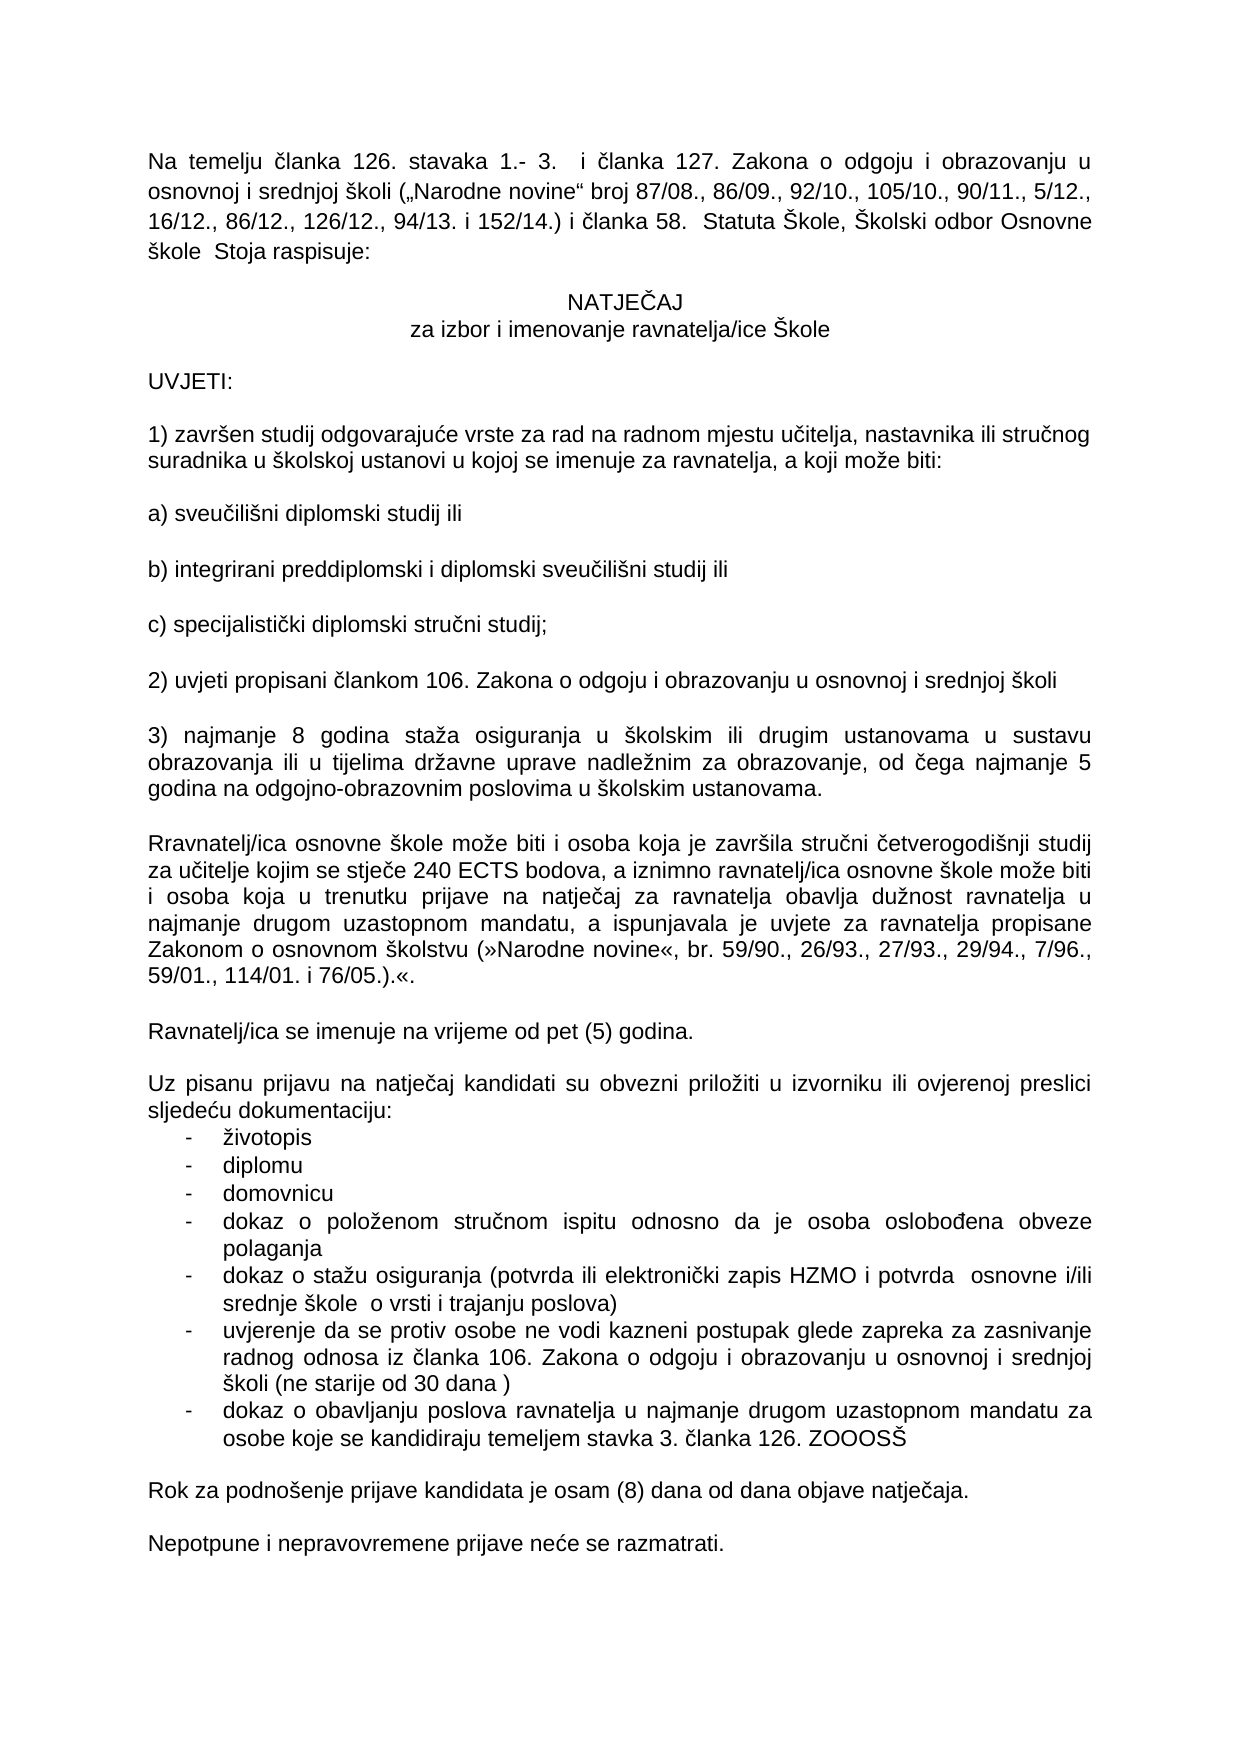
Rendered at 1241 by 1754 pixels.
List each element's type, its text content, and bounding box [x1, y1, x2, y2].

list životopis [185, 1123, 1093, 1151]
text UVJETI: [148, 368, 1093, 395]
list dokaz o stažu osiguranja (potvrda ili elektronički zapis HZMO i potvrda osnovne i/ili srednje škole o vrsti i trajanju poslova) [185, 1262, 1093, 1316]
text NATJEČAJ [516, 289, 1093, 316]
text Rok za podnošenje prijave kandidata je osam (8) dana od dana objave natječaja. [148, 1477, 1093, 1504]
text b) integrirani preddiplomski i diplomski sveučilišni studij ili [148, 556, 1093, 582]
list uvjerenje da se protiv osobe ne vodi kazneni postupak glede zapreka za zasnivanje radnog odnosa iz članka 106. Zakona o odgoju i obrazovanju u osnovnoj i srednjoj školi (ne starije od 30 dana ) [185, 1316, 1093, 1397]
text 1) završen studij odgovarajuće vrste za rad na radnom mjestu učitelja, nastavnika ili stručnog suradnika u školskoj ustanovi u kojoj se imenuje za ravnatelja, a koji može biti: [148, 421, 1093, 474]
text c) specijalistički diplomski stručni studij; [148, 611, 1093, 637]
list dokaz o položenom stručnom ispitu odnosno da je osoba oslobođena obveze polaganja [185, 1207, 1093, 1262]
text Nepotpune i nepravovremene prijave neće se razmatrati. [148, 1530, 1093, 1556]
text a) sveučilišni diplomski studij ili [148, 500, 1093, 526]
text 3) najmanje 8 godina staža osiguranja u školskim ili drugim ustanovama u sustavu obrazovanja ili u tijelima državne uprave nadležnim za obrazovanje, od čega najmanje 5 godina na odgojno-obrazovnim poslovima u školskim ustanovama. [148, 722, 1093, 801]
text Uz pisanu prijavu na natječaj kandidati su obvezni priložiti u izvorniku ili ovjerenoj preslici sljedeću dokumentaciju: [148, 1070, 1093, 1123]
text za izbor i imenovanje ravnatelja/ice Škole [148, 316, 1093, 342]
list dokaz o obavljanju poslova ravnatelja u najmanje drugom uzastopnom mandatu za osobe koje se kandidiraju temeljem stavka 3. članka 126. ZOOOSŠ [185, 1397, 1093, 1451]
list domovnicu [185, 1179, 1093, 1207]
list diplomu [185, 1151, 1093, 1179]
text 2) uvjeti propisani člankom 106. Zakona o odgoju i obrazovanju u osnovnoj i srednjoj školi [148, 667, 1093, 693]
text Rravnatelj/ica osnovne škole može biti i osoba koja je završila stručni četverogodišnji studij za učitelje kojim se stječe 240 ECTS bodova, a iznimno ravnatelj/ica osnovne škole može biti i osoba koja u trenutku prijave na natječaj za ravnatelja obavlja dužnost ravnatelja u najmanje drugom uzastopnom mandatu, a ispunjavala je uvjete za ravnatelja propisane Zakonom o osnovnom školstvu (»Narodne novine«, br. 59/90., 26/93., 27/93., 29/94., 7/96., 59/01., 114/01. i 76/05.).«. [148, 830, 1093, 988]
text Na temelju članka 126. stavaka 1.- 3. i članka 127. Zakona o odgoju i obrazovanju u osnovnoj i srednjoj školi („Narodne novine“ broj 87/08., 86/09., 92/10., 105/10., 90/11., 5/12., 16/12., 86/12., 126/12., 94/13. i 152/14.) i članka 58. Statuta Škole, Školski odbor Osnovne škole Stoja raspisuje: [148, 148, 1093, 264]
text Ravnatelj/ica se imenuje na vrijeme od pet (5) godina. [148, 1018, 1093, 1044]
